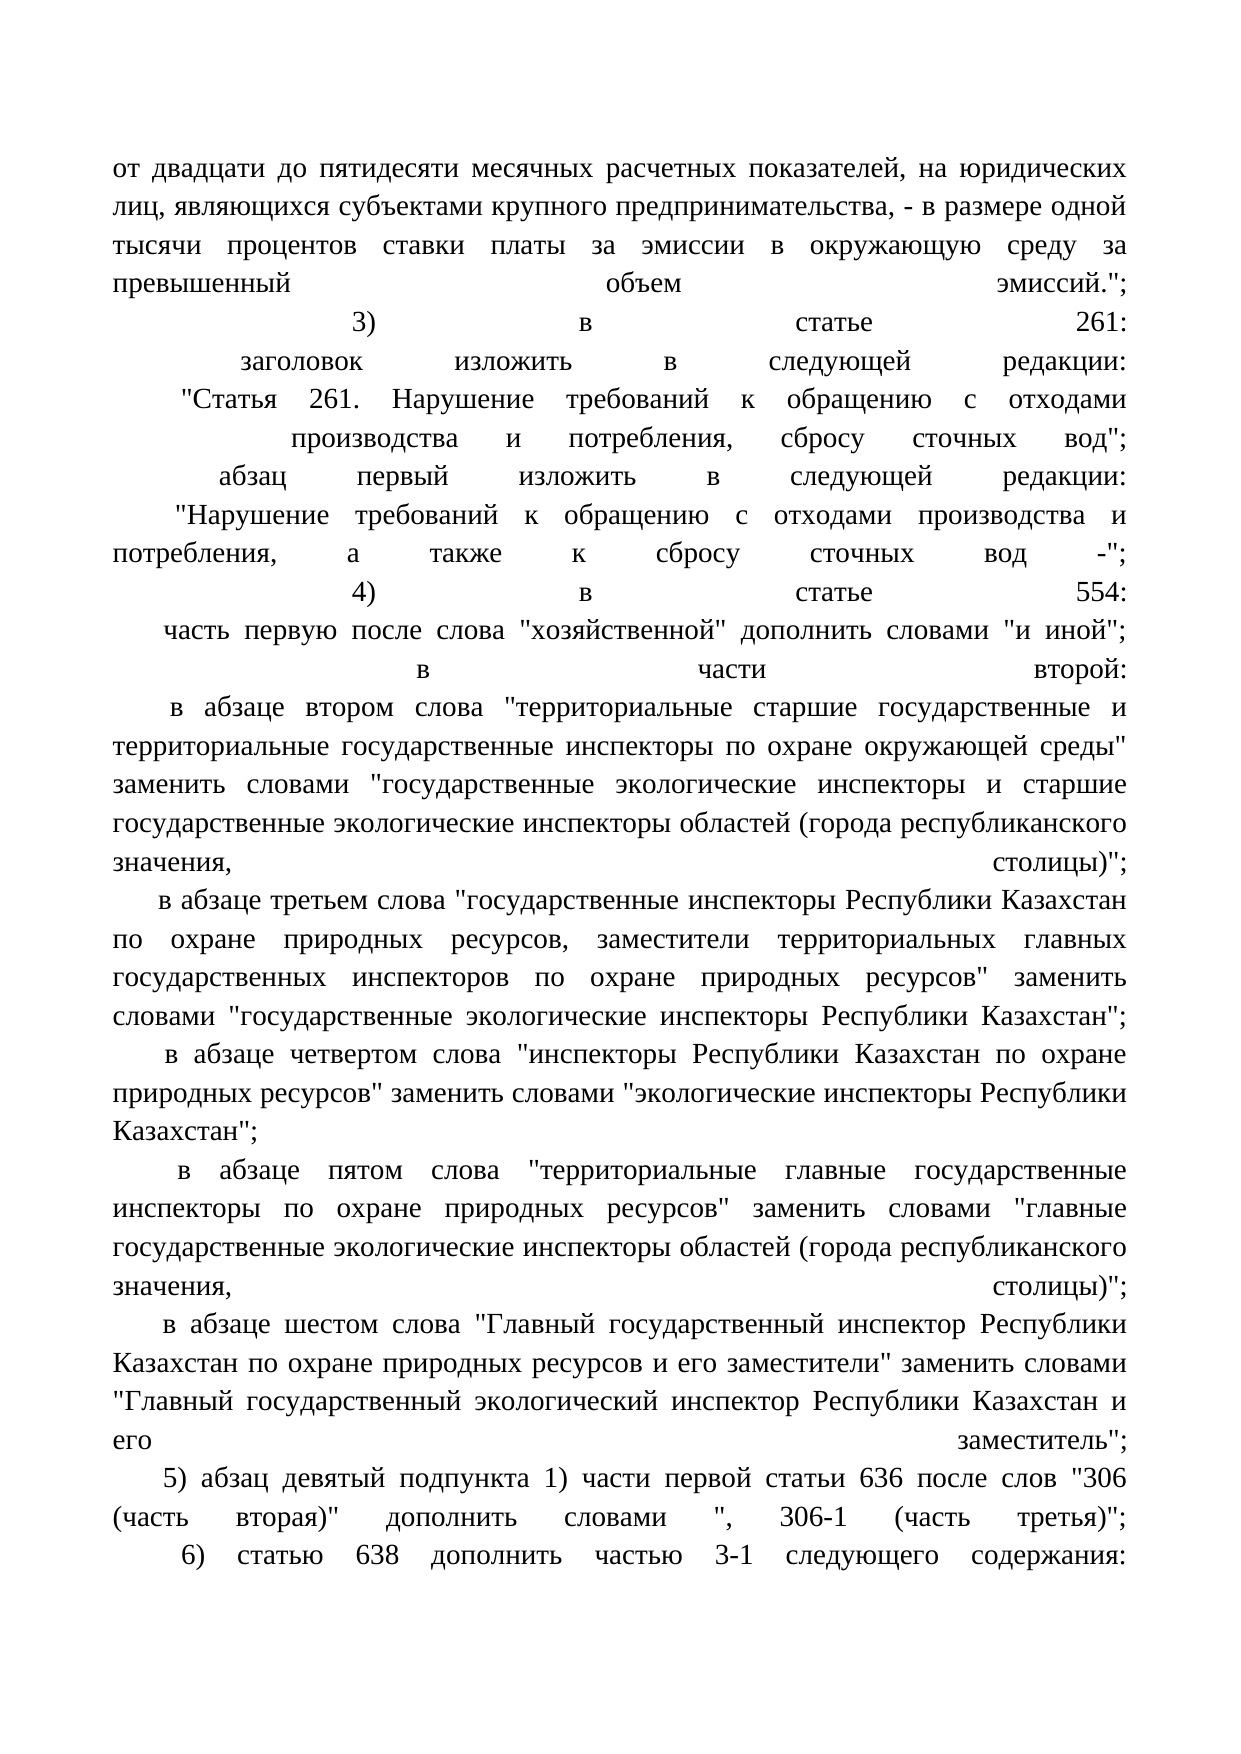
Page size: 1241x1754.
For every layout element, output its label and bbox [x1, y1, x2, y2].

text [112, 150, 1128, 1571]
